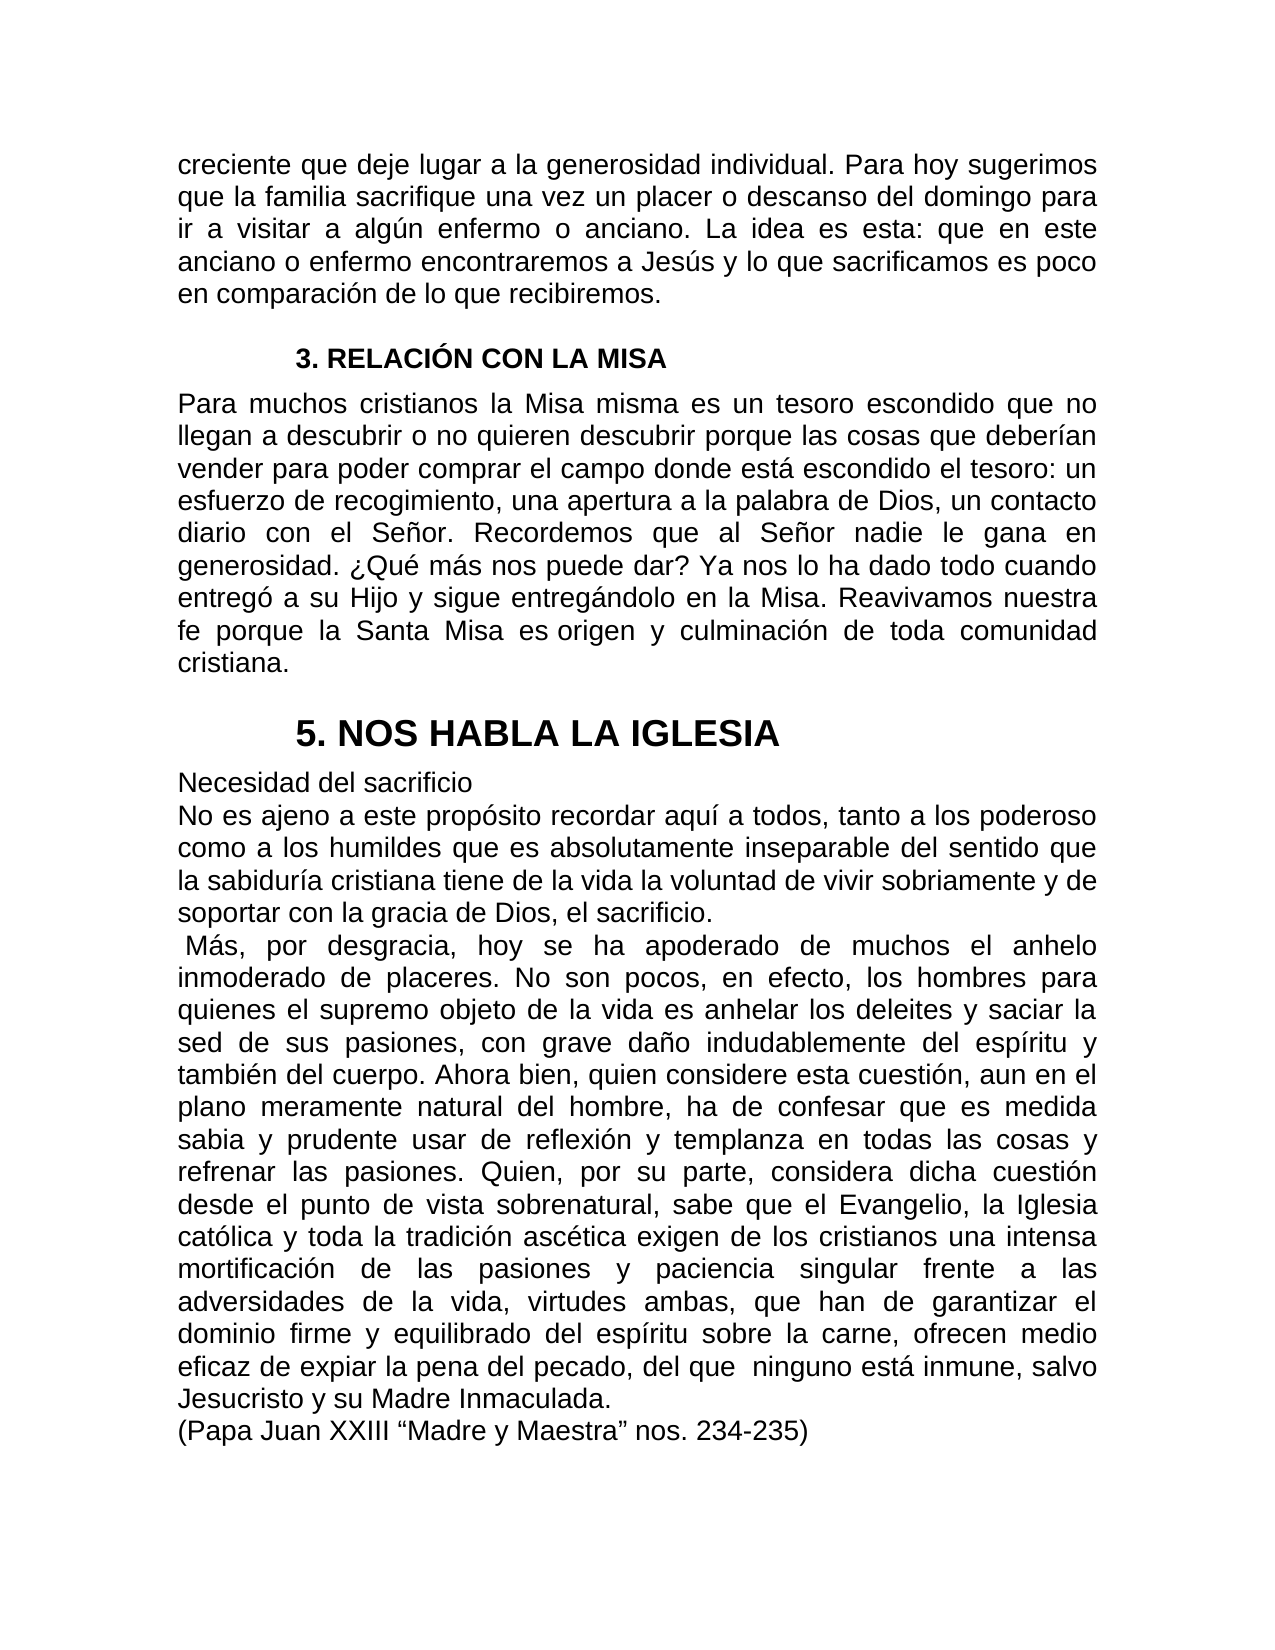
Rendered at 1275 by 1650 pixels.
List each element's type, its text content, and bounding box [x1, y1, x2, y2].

text Necesidad del sacrificio [177, 766, 1098, 799]
text (Papa Juan XXIII “Madre y Maestra” nos. 234-235) [177, 1414, 1098, 1447]
text 3. RELACIÓN CON LA MISA [295, 342, 980, 374]
text Para muchos cristianos la Misa misma es un tesoro escondido que no llegan a descubrir o no quieren descubrir porque las cosas que deberían vender para poder comprar el campo donde está escondido el tesoro: un esfuerzo de recogimiento, una apertura a la palabra de Dios, un contacto diario con el Señor. Recordemos que al Señor nadie le gana en generosidad. ¿Qué más nos puede dar? Ya nos lo ha dado todo cuando entregó a su Hijo y sigue entregándolo en la Misa. Reavivamos nuestra fe porque la Santa Misa es origen y culminación de toda comunidad cristiana. [177, 387, 1098, 678]
text No es ajeno a este propósito recordar aquí a todos, tanto a los poderoso como a los humildes que es absolutamente inseparable del sentido que la sabiduría cristiana tiene de la vida la voluntad de vivir sobriamente y de soportar con la gracia de Dios, el sacrificio. [177, 799, 1098, 928]
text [177, 148, 1098, 309]
text 5. NOS HABLA LA IGLESIA [295, 711, 980, 754]
text Más, por desgracia, hoy se ha apoderado de muchos el anhelo inmoderado de placeres. No son pocos, en efecto, los hombres para quienes el supremo objeto de la vida es anhelar los deleites y saciar la sed de sus pasiones, con grave daño indudablemente del espíritu y también del cuerpo. Ahora bien, quien considere esta cuestión, aun en el plano meramente natural del hombre, ha de confesar que es medida sabia y prudente usar de reflexión y templanza en todas las cosas y refrenar las pasiones. Quien, por su parte, considera dicha cuestión desde el punto de vista sobrenatural, sabe que el Evangelio, la Iglesia católica y toda la tradición ascética exigen de los cristianos una intensa mortificación de las pasiones y paciencia singular frente a las adversidades de la vida, virtudes ambas, que han de garantizar el dominio firme y equilibrado del espíritu sobre la carne, ofrecen medio eficaz de expiar la pena del pecado, del que ninguno está inmune, salvo Jesucristo y su Madre Inmaculada. [177, 928, 1098, 1414]
